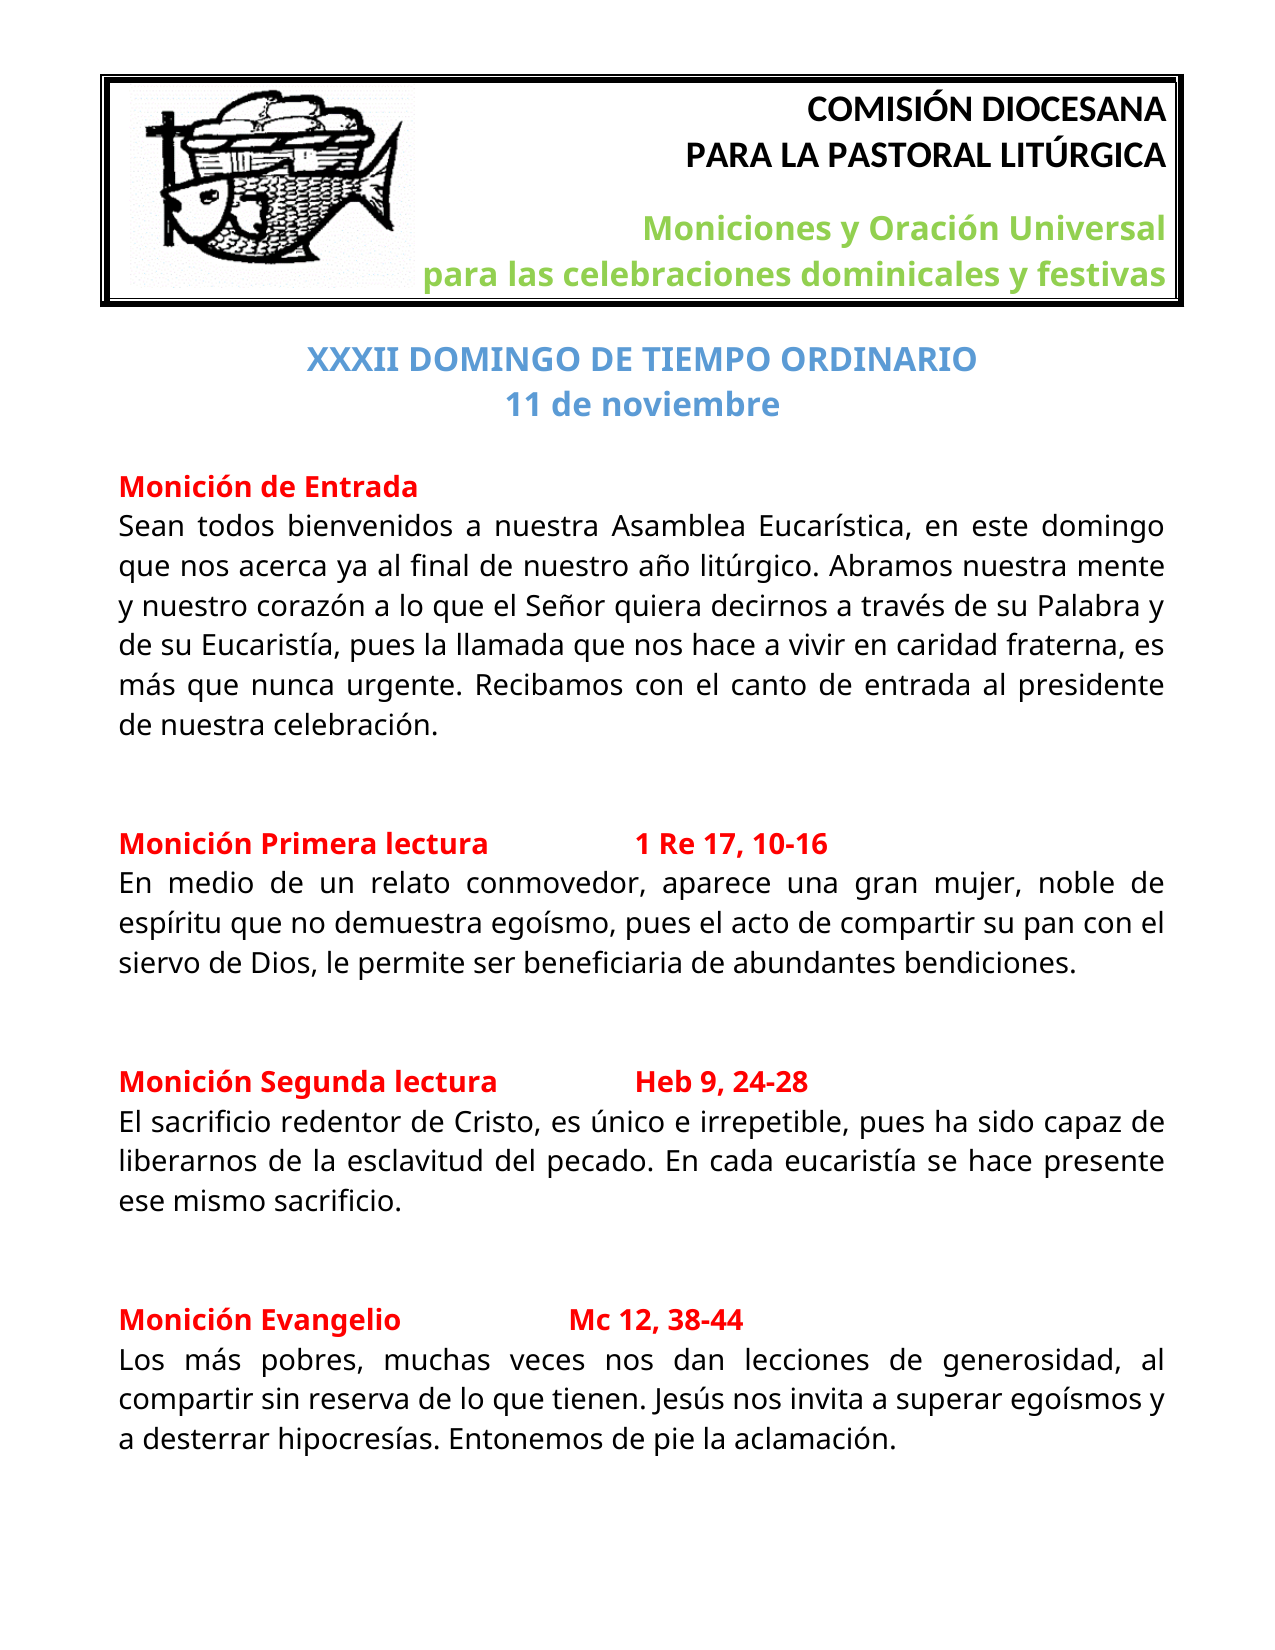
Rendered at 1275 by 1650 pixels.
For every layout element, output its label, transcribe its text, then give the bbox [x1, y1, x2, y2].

text Los más pobres, muchas veces nos dan lecciones de generosidad, al compartir sin reserva de lo que tienen. Jesús nos invita a superar egoísmos y a desterrar hipocresías. Entonemos de pie la aclamación. [118, 1339, 1167, 1458]
text Sean todos bienvenidos a nuestra Asamblea Eucarística, en este domingo que nos acerca ya al final de nuestro año litúrgico. Abramos nuestra mente y nuestro corazón a lo que el Señor quiera decirnos a través de su Palabra y de su Eucaristía, pues la llamada que nos hace a vivir en caridad fraterna, es más que nunca urgente. Recibamos con el canto de entrada al presidente de nuestra celebración. [118, 506, 1167, 744]
text Monición Evangelio Mc 12, 38-44 [118, 1299, 1167, 1339]
text 11 de noviembre [118, 381, 1167, 426]
text XXXII DOMINGO DE TIEMPO ORDINARIO [118, 335, 1167, 381]
picture [127, 83, 418, 288]
text El sacrificio redentor de Cristo, es único e irrepetible, pues ha sido capaz de liberarnos de la esclavitud del pecado. En cada eucaristía se hace presente ese mismo sacrificio. [118, 1101, 1167, 1220]
text Monición de Entrada [118, 466, 1167, 506]
text Monición Primera lectura 1 Re 17, 10-16 [118, 823, 1167, 863]
text Monición Segunda lectura Heb 9, 24-28 [118, 1061, 1167, 1101]
text En medio de un relato conmovedor, aparece una gran mujer, noble de espíritu que no demuestra egoísmo, pues el acto de compartir su pan con el siervo de Dios, le permite ser beneficiaria de abundantes bendiciones. [118, 863, 1167, 982]
